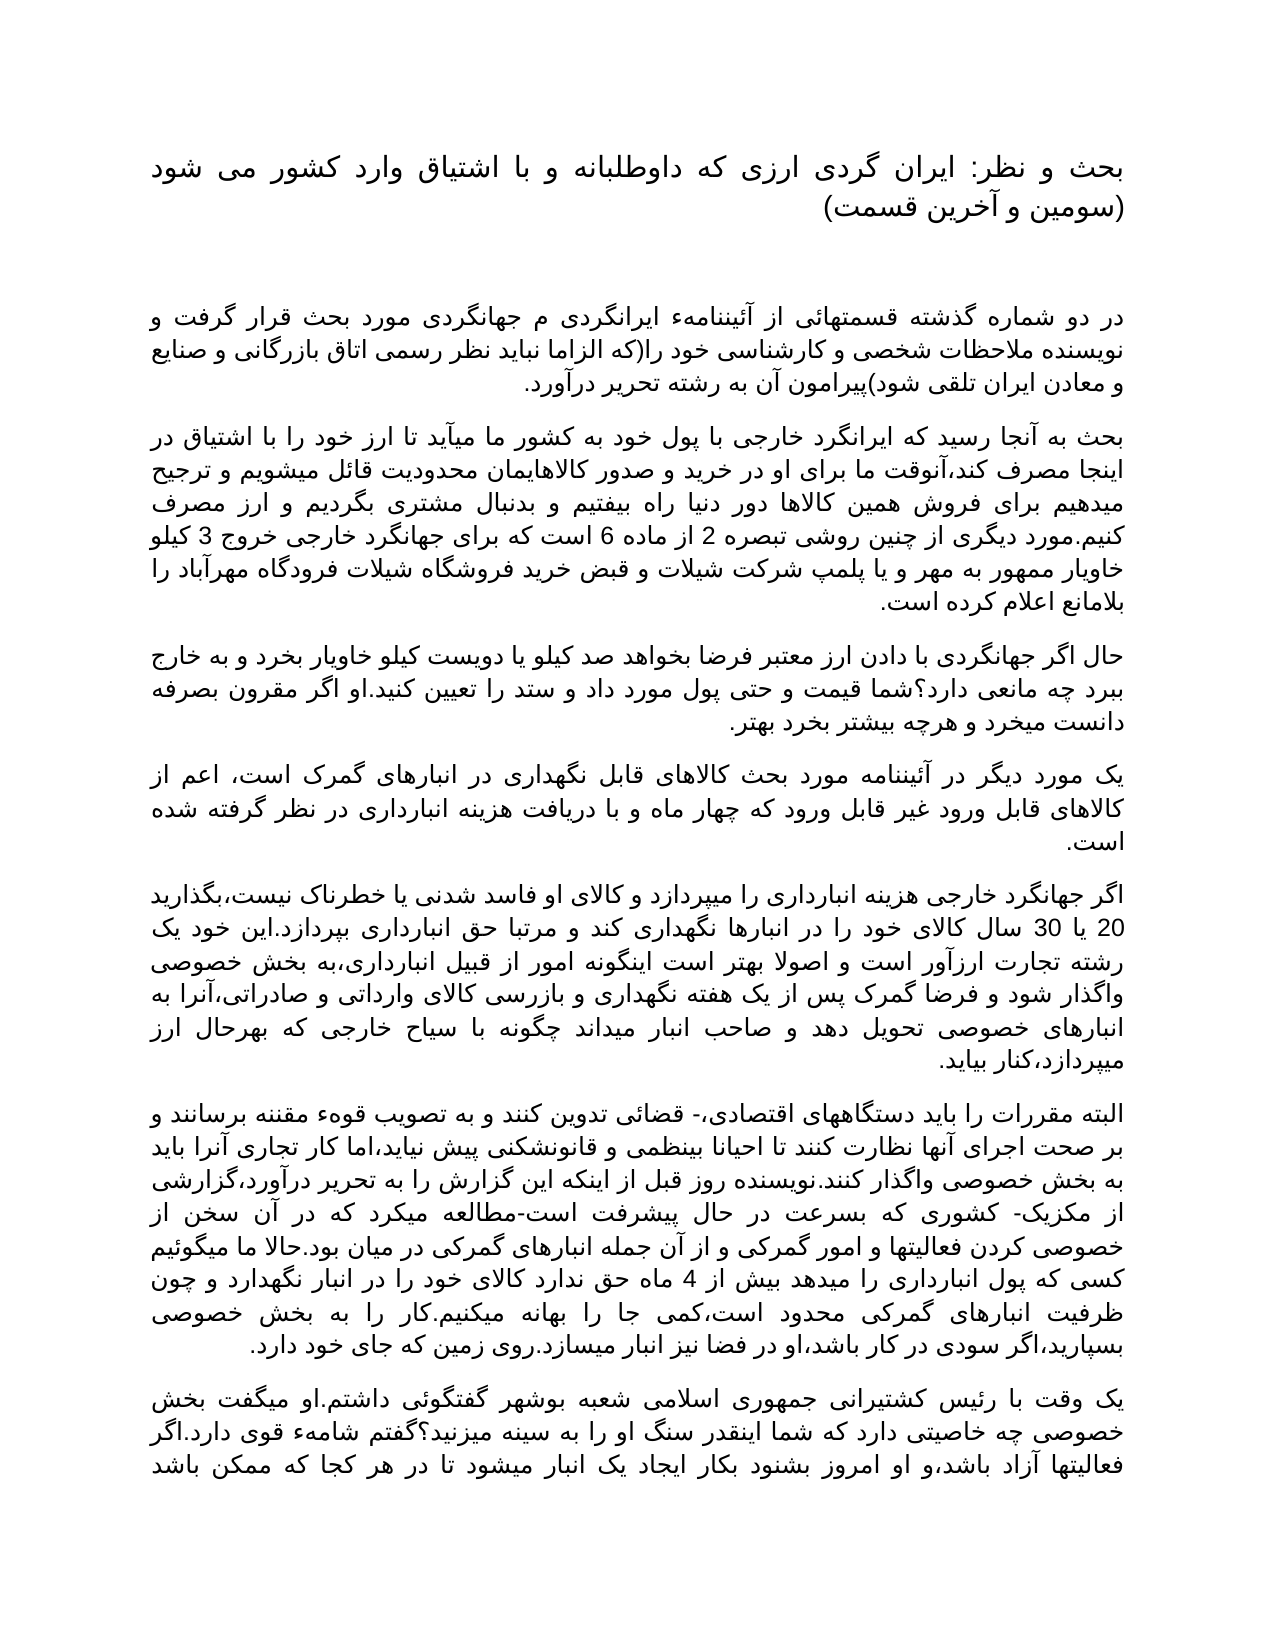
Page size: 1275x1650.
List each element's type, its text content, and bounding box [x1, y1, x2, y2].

text اگر جهانگرد خارجی هزینه انبارداری را می‏پردازد و کالای او فاسد شدنی یا خطرناک نیست،بگذارید 20 یا 30 سال کالای خود را در انبارها نگهداری کند و مرتبا حق انبارداری بپردازد.این خود یک رشته‏ تجارت ارزآور است و اصولا بهتر است این‏گونه امور از قبیل انبارداری،به بخش خصوصی واگذار شود و فرضا گمرک پس از یک هفته نگهداری و بازرسی‏ کالای وارداتی و صادراتی،آنرا به انبارهای خصوصی‏ تحویل دهد و صاحب انبار می‏داند چگونه با سیاح‏ خارجی که بهرحال ارز می‏پردازد،کنار بیاید. [150, 880, 1125, 1074]
text حال اگر جهانگردی با دادن ارز معتبر فرضا بخواهد صد کیلو یا دویست کیلو خاویار بخرد و به‏ خارج ببرد چه مانعی دارد؟شما قیمت و حتی پول مورد داد و ستد را تعیین کنید.او اگر مقرون بصرفه دانست‏ می‏خرد و هرچه بیشتر بخرد بهتر. [150, 641, 1125, 735]
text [150, 1384, 1125, 1479]
text در دو شماره گذشته قسمتهائی از آئین‏نامهء ایرانگردی‏ م جهانگردی مورد بحث قرار گرفت و نویسنده‏ ملاحظات شخصی و کارشناسی خود را(که الزاما نباید نظر رسمی اتاق بازرگانی و صنایع و معادن ایران‏ تلقی شود)پیرامون آن به رشته تحریر درآورد. [150, 302, 1125, 397]
text یک مورد دیگر در آئین‏نامه مورد بحث‏ کالاهای قابل نگهداری در انبارهای گمرک است، اعم از کالاهای قابل ورود غیر قابل ورود که چهار ماه‏ و با دریافت هزینه انبارداری در نظر گرفته شده است. [150, 761, 1125, 855]
text بحث به آنجا رسید که ایرانگرد خارجی با پول خود به کشور ما می‏آید تا ارز خود را با اشتیاق در اینجا مصرف کند،آنوقت ما برای او در خرید و صدور کالاهایمان محدودیت قائل می‏شویم و ترجیح‏ می‏دهیم برای فروش همین کالاها دور دنیا راه بیفتیم‏ و بدنبال مشتری بگردیم و ارز مصرف کنیم.مورد دیگری از چنین روشی تبصره 2 از ماده 6 است که برای‏ جهانگرد خارجی خروج 3 کیلو خاویار ممهور به مهر و یا پلمپ شرکت شیلات و قبض خرید فروشگاه شیلات‏ فرودگاه مهرآباد را بلامانع اعلام کرده است. [150, 422, 1125, 616]
text بحث و نظر: ایران گردی ارزی که داوطلبانه و با اشتیاق وارد کشور می شود (سومین و آخرین قسمت) [150, 150, 1125, 222]
text البته مقررات را باید دستگاههای اقتصادی،- قضائی تدوین کنند و به تصویب قوهء مقننه برسانند و بر صحت اجرای آنها نظارت کنند تا احیانا بی‏نظمی‏ و قانون‏شکنی پیش نیاید،اما کار تجاری آنرا باید به‏ بخش خصوصی واگذار کنند.نویسنده روز قبل از اینکه‏ این گزارش را به تحریر درآورد،گزارشی از مکزیک- کشوری که بسرعت در حال پیشرفت است-مطالعه‏ می‏کرد که در آن سخن از خصوصی کردن فعالیتها و امور گمرکی و از آن جمله انبارهای گمرکی در میان بود.حالا ما می‏گوئیم کسی که پول انبارداری را می‏دهد بیش از 4 ماه حق ندارد کالای خود را در انبار نگهدارد و چون‏ ظرفیت انبارهای گمرکی محدود است،کمی جا را بهانه می‏کنیم.کار را به بخش خصوصی بسپارید،اگر سودی در کار باشد،او در فضا نیز انبار می‏سازد.روی‏ زمین که جای خود دارد. [150, 1099, 1125, 1359]
